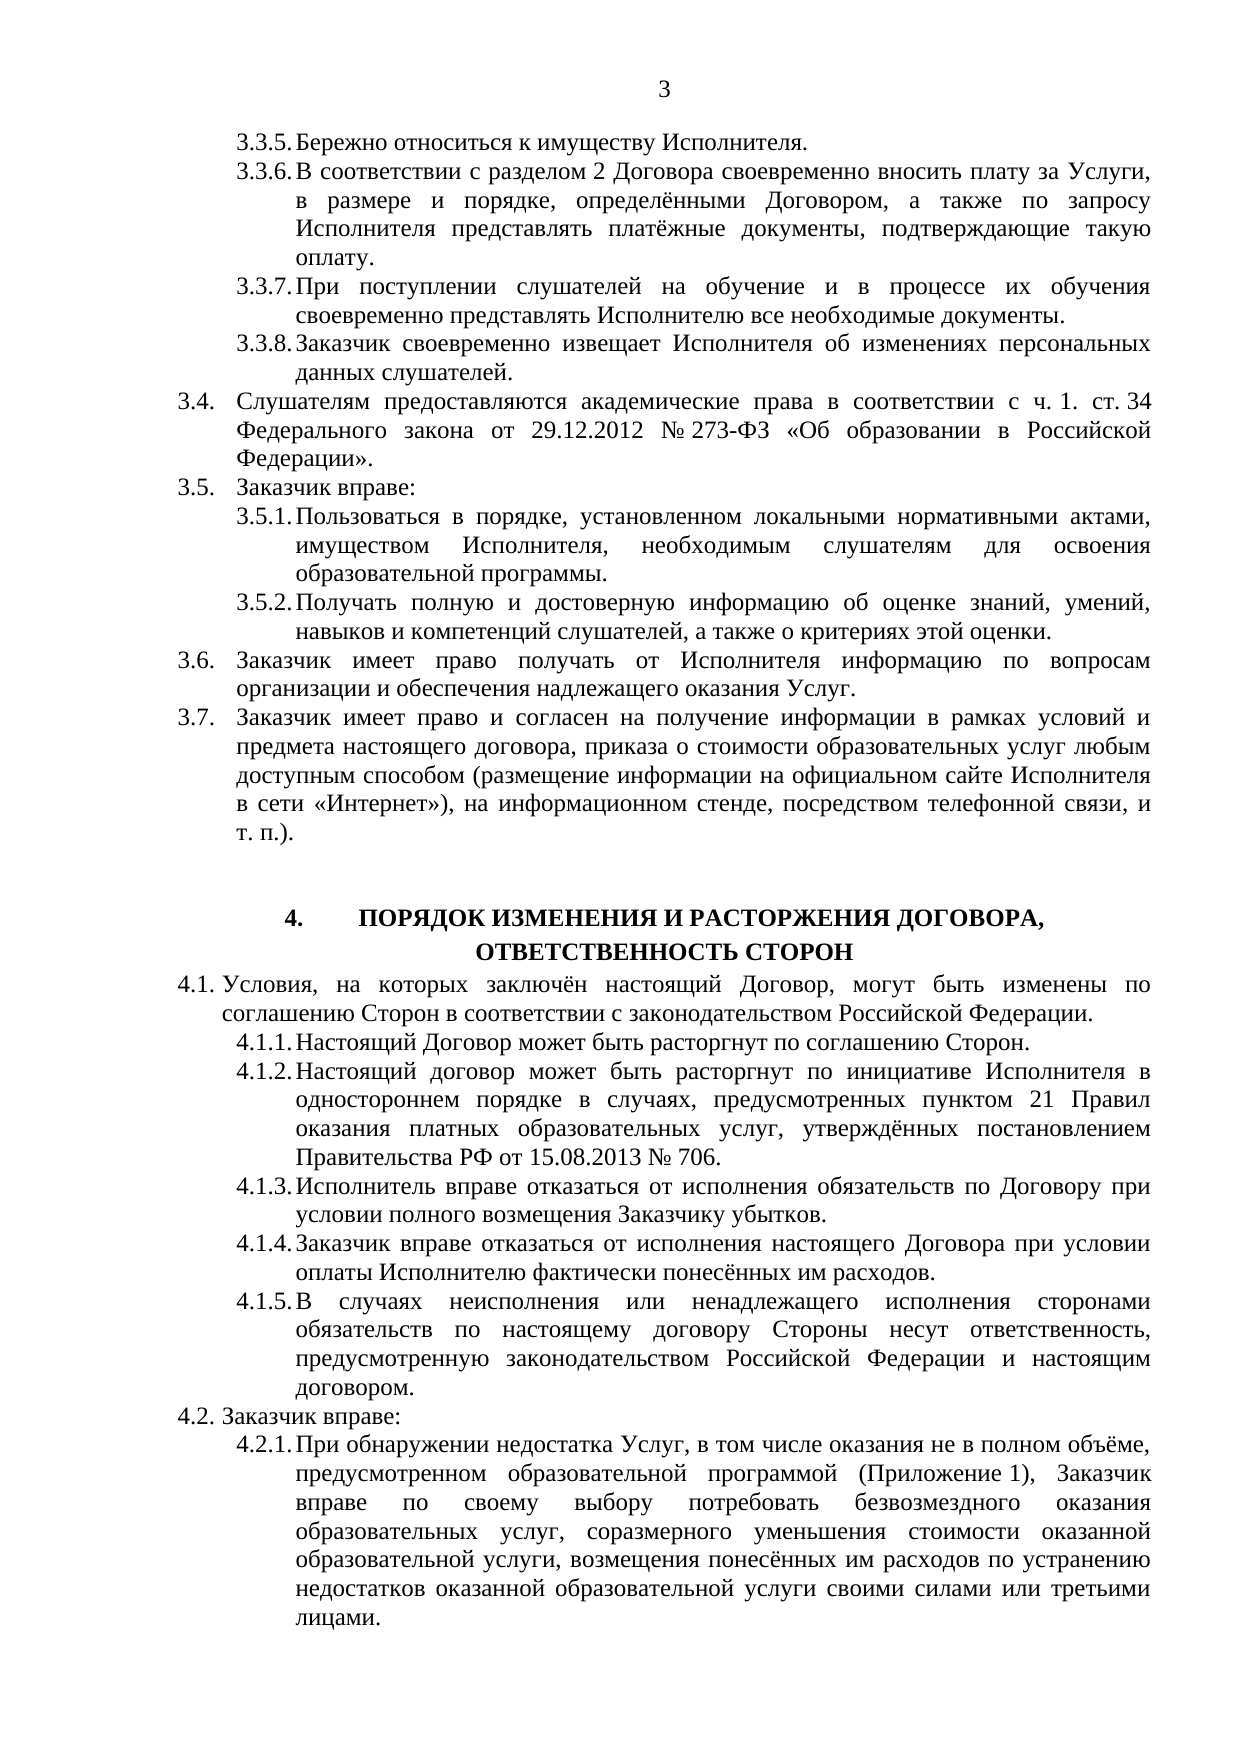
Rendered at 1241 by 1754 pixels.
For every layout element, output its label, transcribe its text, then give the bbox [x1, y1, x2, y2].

text 3.5. Заказчик вправе: [177, 472, 1152, 501]
text 4.1. Условия, на которых заключён настоящий Договор, могут быть изменены по соглашению Сторон в соответствии с законодательством Российской Федерации. [177, 969, 1152, 1027]
text 4.2.1. При обнаружении недостатка Услуг, в том числе оказания не в полном объёме, предусмотренном образовательной программой (Приложение 1), Заказчик вправе по своему выбору потребовать безвозмездного оказания образовательных услуг, соразмерного уменьшения стоимости оказанной образовательной услуги, возмещения понесённых им расходов по устранению недостатков оказанной образовательной услуги своими силами или третьими лицами. [236, 1429, 1152, 1631]
text 3.4. Слушателям предоставляются академические права в соответствии с ч. 1. ст. 34 Федерального закона от 29.12.2012 № 273-ФЗ «Об образовании в Российской Федерации». [177, 386, 1152, 472]
text 3.6. Заказчик имеет право получать от Исполнителя информацию по вопросам организации и обеспечения надлежащего оказания Услуг. [177, 645, 1152, 702]
text 3.5.2. Получать полную и достоверную информацию об оценке знаний, умений, навыков и компетенций слушателей, а также о критериях этой оценки. [236, 587, 1152, 645]
text 3.3.8. Заказчик своевременно извещает Исполнителя об изменениях персональных данных слушателей. [236, 328, 1152, 386]
text 4.1.2. Настоящий договор может быть расторгнут по инициативе Исполнителя в одностороннем порядке в случаях, предусмотренных пунктом 21 Правил оказания платных образовательных услуг, утверждённых постановлением Правительства РФ от 15.08.2013 № 706. [236, 1056, 1152, 1171]
text 4.1.3. Исполнитель вправе отказаться от исполнения обязательств по Договору при условии полного возмещения Заказчику убытков. [236, 1171, 1152, 1228]
list ПОРЯДОК ИЗМЕНЕНИЯ И РАСТОРЖЕНИЯ ДОГОВОРА, ОТВЕТСТВЕННОСТЬ СТОРОН [177, 903, 1152, 965]
text 4.1.1. Настоящий Договор может быть расторгнут по соглашению Сторон. [236, 1027, 1152, 1056]
text 3.3.5. Бережно относиться к имуществу Исполнителя. [236, 127, 1152, 156]
text 4.1.4. Заказчик вправе отказаться от исполнения настоящего Договора при условии оплаты Исполнителю фактически понесённых им расходов. [236, 1228, 1152, 1286]
text 3.5.1. Пользоваться в порядке, установленном локальными нормативными актами, имуществом Исполнителя, необходимым слушателям для освоения образовательной программы. [236, 501, 1152, 587]
text 3.3.6. В соответствии с разделом 2 Договора своевременно вносить плату за Услуги, в размере и порядке, определёнными Договором, а также по запросу Исполнителя представлять платёжные документы, подтверждающие такую оплату. [236, 156, 1152, 271]
text 3.3.7. При поступлении слушателей на обучение и в процессе их обучения своевременно представлять Исполнителю все необходимые документы. [236, 271, 1152, 328]
text 3.7. Заказчик имеет право и согласен на получение информации в рамках условий и предмета настоящего договора, приказа о стоимости образовательных услуг любым доступным способом (размещение информации на официальном сайте Исполнителя в сети «Интернет»), на информационном стенде, посредством телефонной связи, и т. п.). [177, 702, 1152, 846]
text 4.1.5. В случаях неисполнения или ненадлежащего исполнения сторонами обязательств по настоящему договору Стороны несут ответственность, предусмотренную законодательством Российской Федерации и настоящим договором. [236, 1286, 1152, 1401]
text 4.2. Заказчик вправе: [177, 1401, 1152, 1429]
